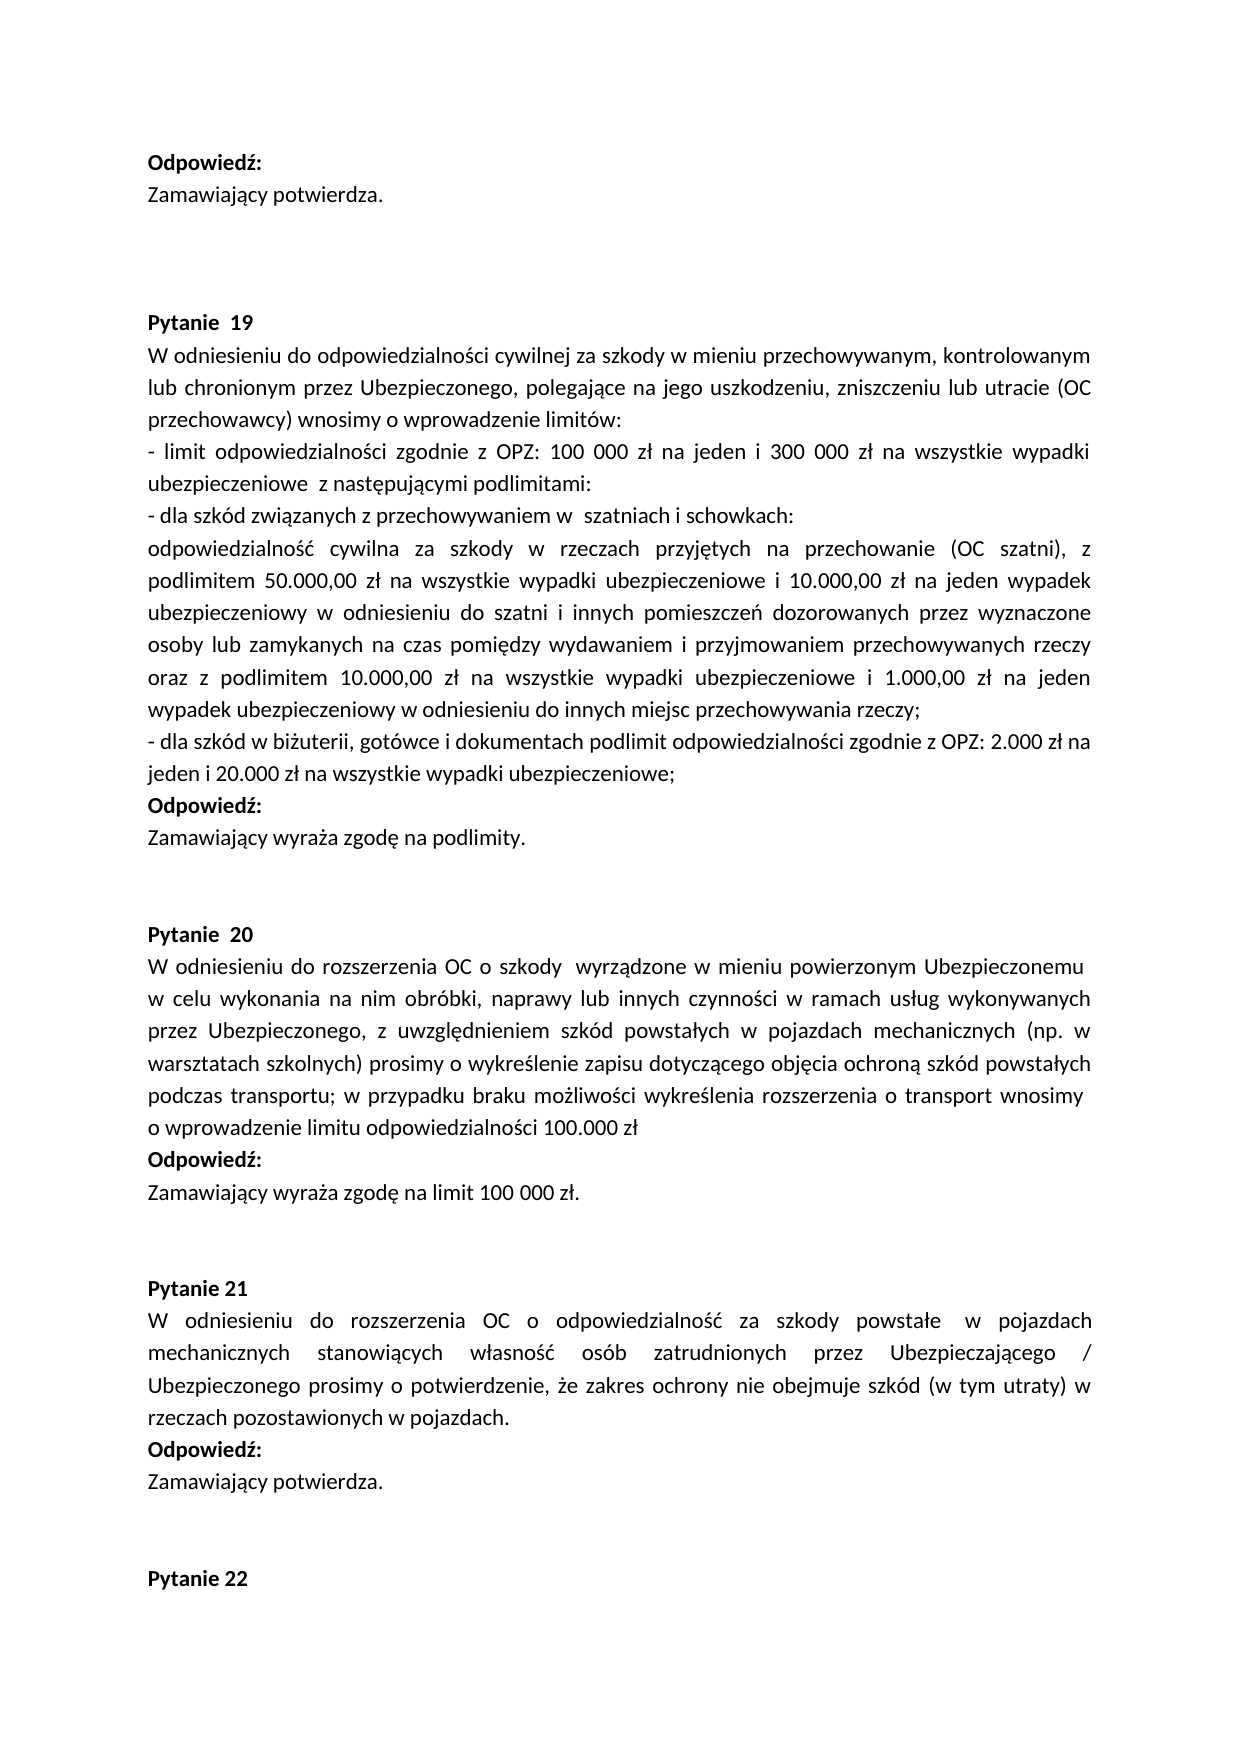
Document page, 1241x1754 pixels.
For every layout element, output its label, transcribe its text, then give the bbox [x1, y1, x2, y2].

text - limit odpowiedzialności zgodnie z OPZ: 100 000 zł na jeden i 300 000 zł na wszystkie wypadki ubezpieczeniowe z następującymi podlimitami: [148, 437, 1093, 497]
text - dla szkód w biżuterii, gotówce i dokumentach podlimit odpowiedzialności zgodnie z OPZ: 2.000 zł na jeden i 20.000 zł na wszystkie wypadki ubezpieczeniowe; [148, 727, 1093, 787]
text W odniesieniu do odpowiedzialności cywilnej za szkody w mieniu przechowywanym, kontrolowanym lub chronionym przez Ubezpieczonego, polegające na jego uszkodzeniu, zniszczeniu lub utracie (OC przechowawcy) wnosimy o wprowadzenie limitów: [148, 341, 1093, 433]
text W odniesieniu do rozszerzenia OC o szkody wyrządzone w mieniu powierzonym Ubezpieczonemu w celu wykonania na nim obróbki, naprawy lub innych czynności w ramach usług wykonywanych przez Ubezpieczonego, z uwzględnieniem szkód powstałych w pojazdach mechanicznych (np. w warsztatach szkolnych) prosimy o wykreślenie zapisu dotyczącego objęcia ochroną szkód powstałych podczas transportu; w przypadku braku możliwości wykreślenia rozszerzenia o transport wnosimy o wprowadzenie limitu odpowiedzialności 100.000 zł [148, 952, 1093, 1141]
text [148, 148, 1093, 208]
text odpowiedzialność cywilna za szkody w rzeczach przyjętych na przechowanie (OC szatni), z podlimitem 50.000,00 zł na wszystkie wypadki ubezpieczeniowe i 10.000,00 zł na jeden wypadek ubezpieczeniowy w odniesieniu do szatni i innych pomieszczeń dozorowanych przez wyznaczone osoby lub zamykanych na czas pomiędzy wydawaniem i przyjmowaniem przechowywanych rzeczy oraz z podlimitem 10.000,00 zł na wszystkie wypadki ubezpieczeniowe i 1.000,00 zł na jeden wypadek ubezpieczeniowy w odniesieniu do innych miejsc przechowywania rzeczy; [148, 534, 1093, 723]
text Pytanie 21 [148, 1274, 1093, 1302]
text Odpowiedź: Zamawiający wyraża zgodę na podlimity. [148, 791, 1093, 852]
text Pytanie 19 [148, 308, 1093, 337]
text Pytanie 22 [148, 1564, 1093, 1592]
text Pytanie 20 [148, 920, 1093, 948]
text - dla szkód związanych z przechowywaniem w szatniach i schowkach: [148, 502, 1093, 530]
text W odniesieniu do rozszerzenia OC o odpowiedzialność za szkody powstałe w pojazdach mechanicznych stanowiących własność osób zatrudnionych przez Ubezpieczającego / Ubezpieczonego prosimy o potwierdzenie, że zakres ochrony nie obejmuje szkód (w tym utraty) w rzeczach pozostawionych w pojazdach. [148, 1306, 1093, 1431]
text Odpowiedź: Zamawiający wyraża zgodę na limit 100 000 zł. [148, 1145, 1093, 1206]
text Odpowiedź: Zamawiający potwierdza. [148, 1435, 1093, 1495]
